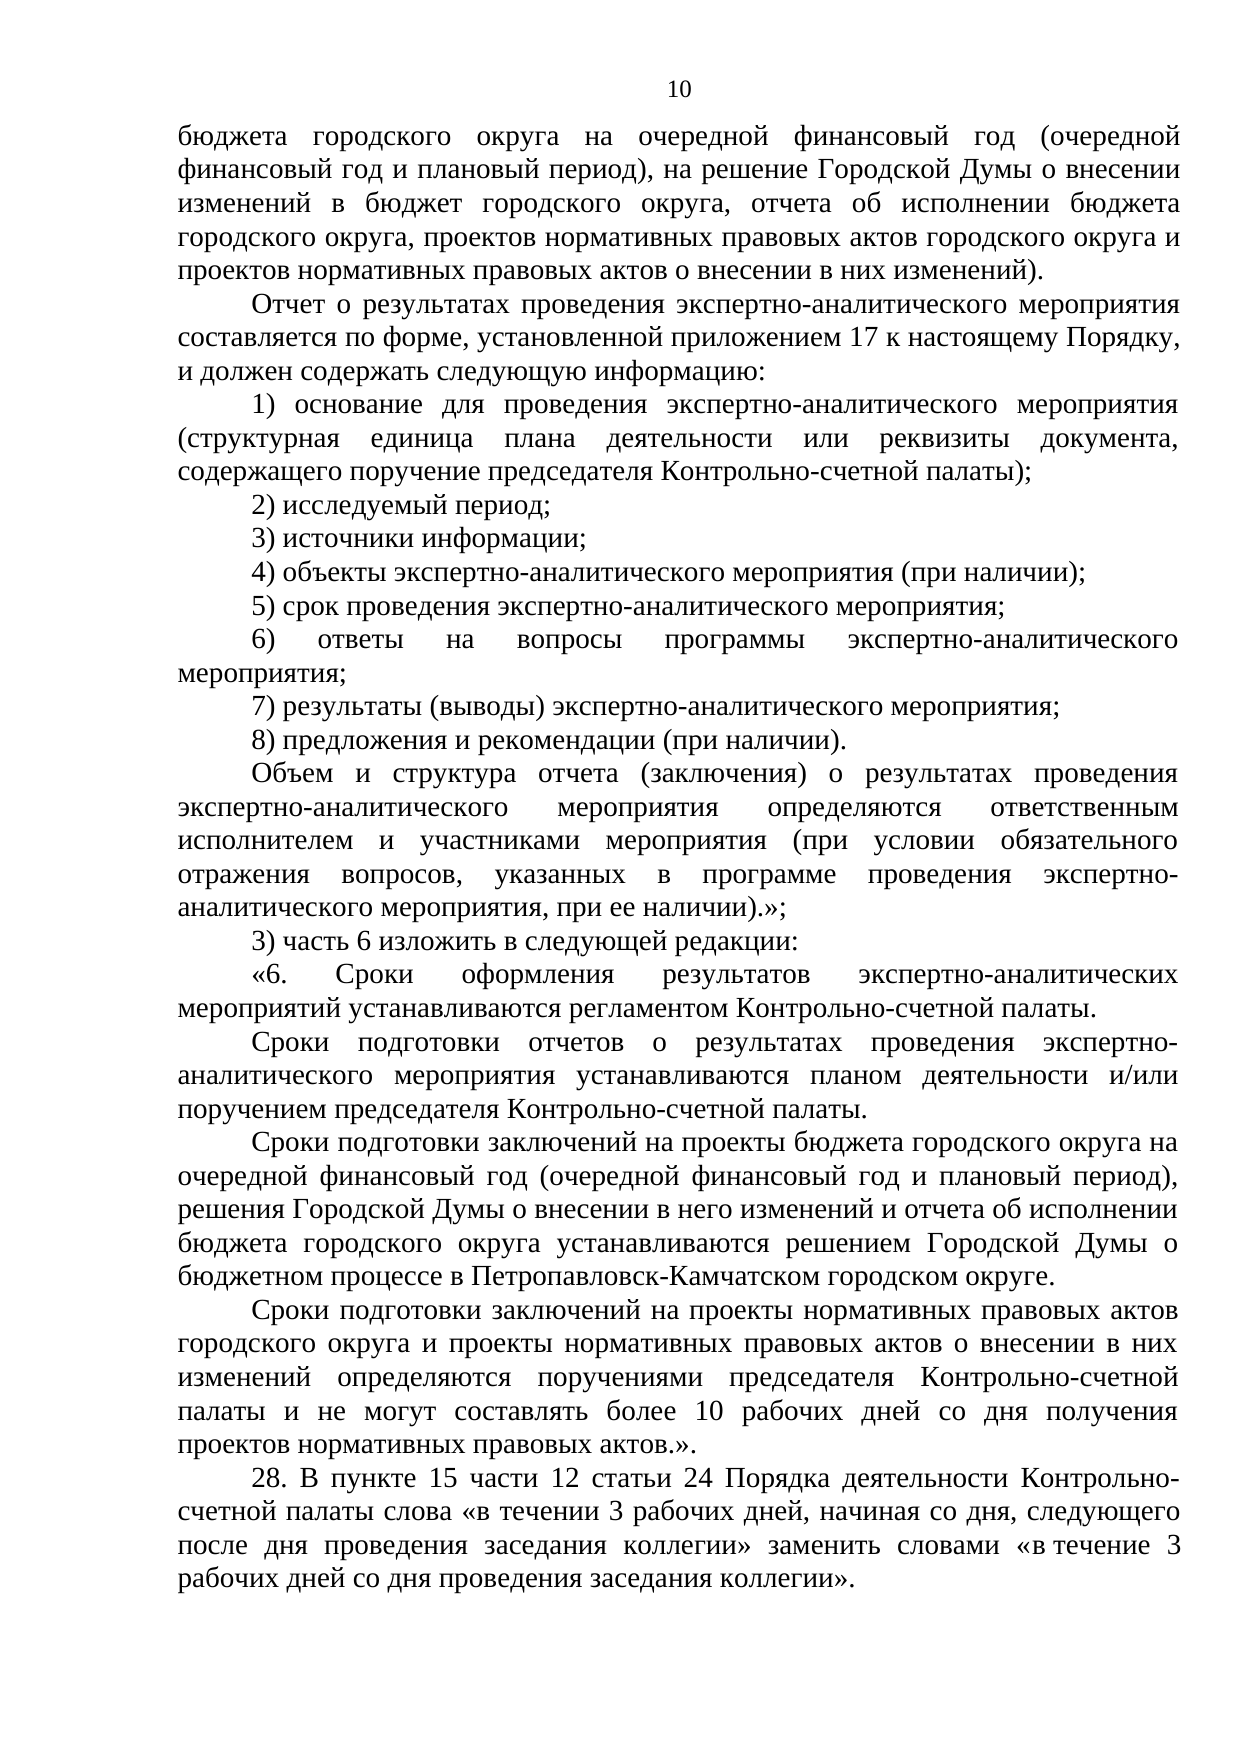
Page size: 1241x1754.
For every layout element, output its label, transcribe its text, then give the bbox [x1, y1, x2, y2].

text 3) источники информации; [177, 521, 1179, 554]
text 1) основание для проведения экспертно-аналитического мероприятия (структурная единица плана деятельности или реквизиты документа, содержащего поручение председателя Контрольно-счетной палаты); [177, 386, 1179, 487]
text 3) часть 6 изложить в следующей редакции: [177, 923, 1181, 957]
text Сроки подготовки отчетов о результатах проведения экспертно-аналитического мероприятия устанавливаются планом деятельности и/или поручением председателя Контрольно-счетной палаты. [177, 1024, 1179, 1124]
text 2) исследуемый период; [177, 487, 1179, 521]
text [177, 118, 1181, 286]
text 7) результаты (выводы) экспертно-аналитического мероприятия; [177, 688, 1179, 722]
text 6) ответы на вопросы программы экспертно-аналитического мероприятия; [177, 621, 1179, 688]
text 8) предложения и рекомендации (при наличии). [177, 722, 1179, 755]
text «6. Сроки оформления результатов экспертно-аналитических мероприятий устанавливаются регламентом Контрольно-счетной палаты. [177, 957, 1179, 1024]
text Сроки подготовки заключений на проекты нормативных правовых актов городского округа и проекты нормативных правовых актов о внесении в них изменений определяются поручениями председателя Контрольно-счетной палаты и не могут составлять более 10 рабочих дней со дня получения проектов нормативных правовых актов.». [177, 1292, 1179, 1460]
text 5) срок проведения экспертно-аналитического мероприятия; [177, 588, 1179, 621]
text Объем и структура отчета (заключения) о результатах проведения экспертно-аналитического мероприятия определяются ответственным исполнителем и участниками мероприятия (при условии обязательного отражения вопросов, указанных в программе проведения экспертно-аналитического мероприятия, при ее наличии).»; [177, 755, 1179, 923]
text Отчет о результатах проведения экспертно-аналитического мероприятия составляется по форме, установленной приложением 17 к настоящему Порядку, и должен содержать следующую информацию: [177, 286, 1181, 386]
text 4) объекты экспертно-аналитического мероприятия (при наличии); [177, 554, 1179, 588]
text Сроки подготовки заключений на проекты бюджета городского округа на очередной финансовый год (очередной финансовый год и плановый период), решения Городской Думы о внесении в него изменений и отчета об исполнении бюджета городского округа устанавливаются решением Городской Думы о бюджетном процессе в Петропавловск-Камчатском городском округе. [177, 1124, 1179, 1292]
text 28. В пункте 15 части 12 статьи 24 Порядка деятельности Контрольно-счетной палаты слова «в течении 3 рабочих дней, начиная со дня, следующего после дня проведения заседания коллегии» заменить словами «в течение 3 рабочих дней со дня проведения заседания коллегии». [177, 1460, 1181, 1594]
